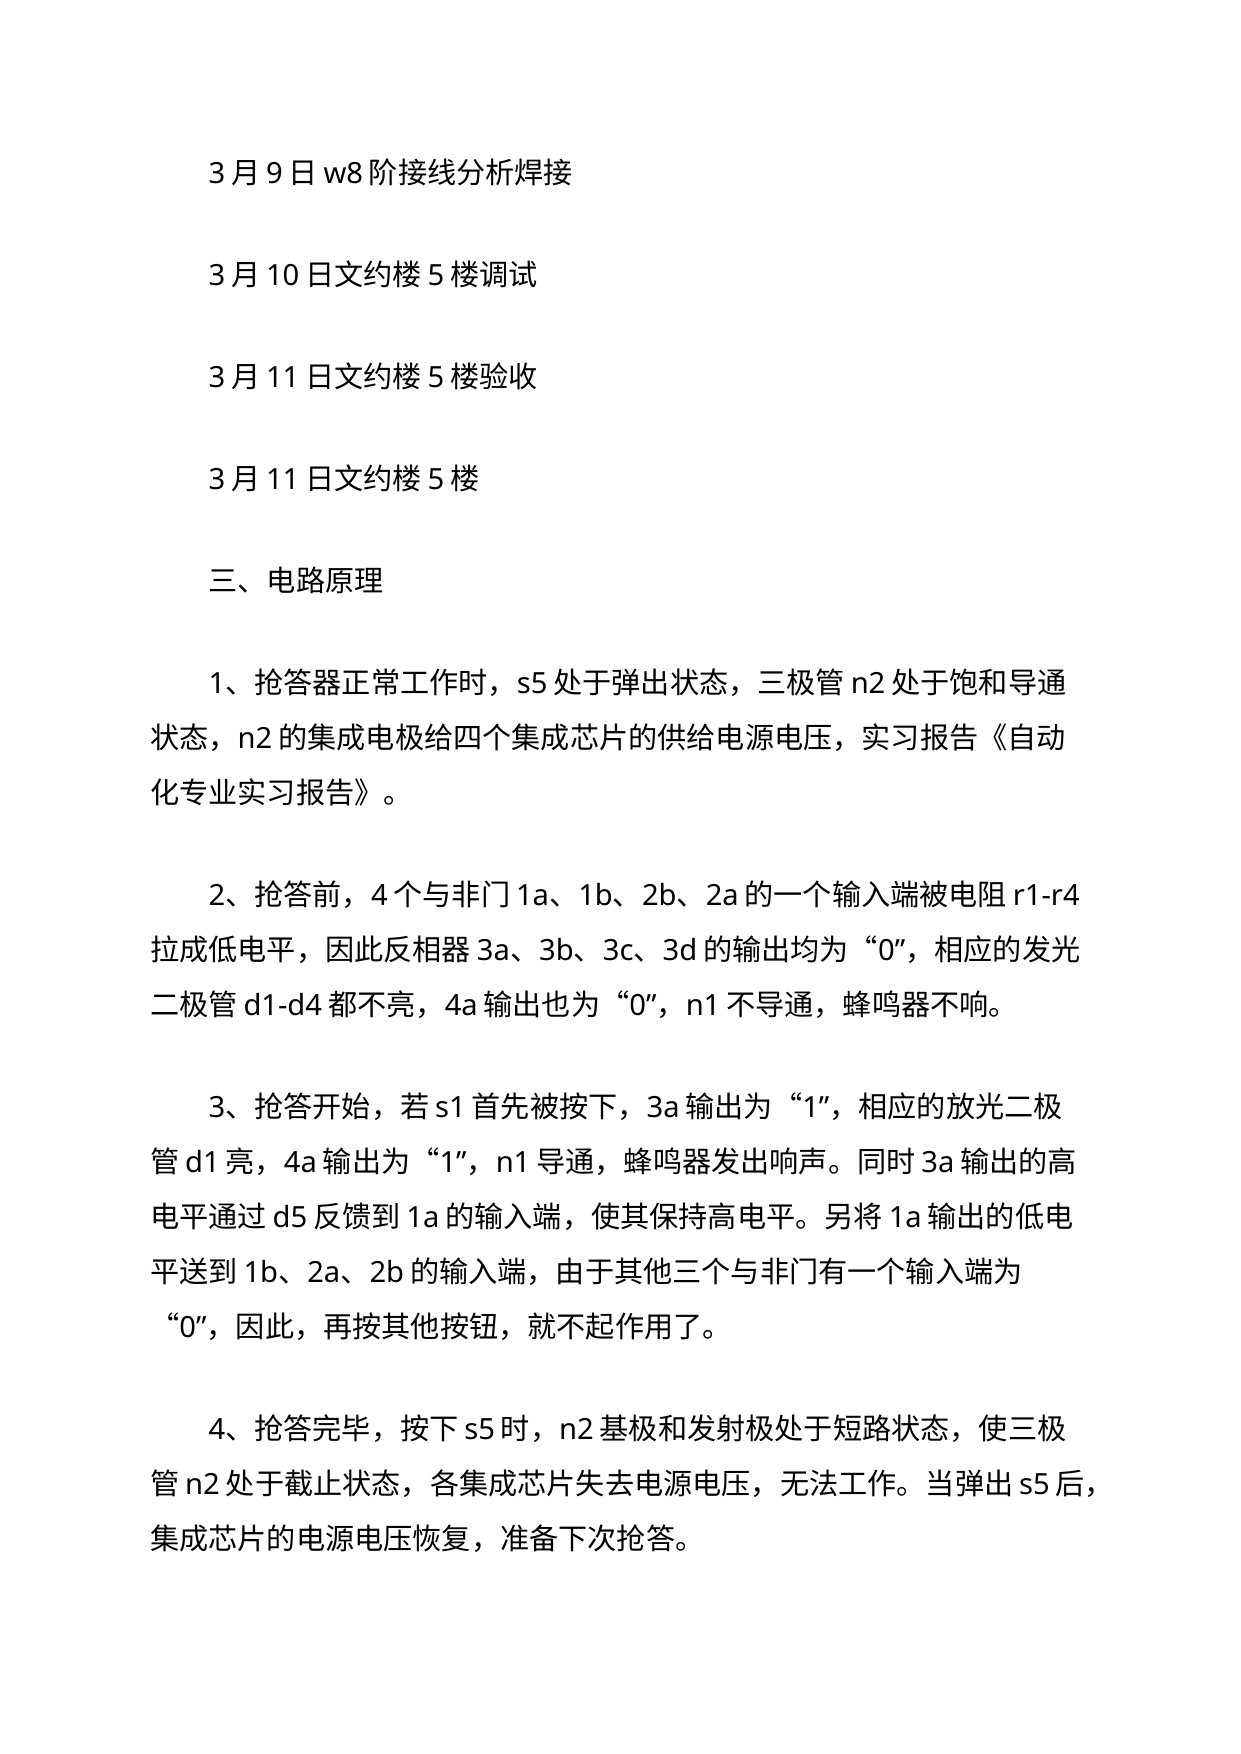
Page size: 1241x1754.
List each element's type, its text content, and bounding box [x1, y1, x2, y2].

text 3、抢答开始，若s1首先被按下，3a输出为“1”，相应的放光二极管d1亮，4a输出为“1”，n1导通，蜂鸣器发出响声。同时3a输出的高电平通过d5反馈到1a的输入端，使其保持高电平。另将1a输出的低电平送到1b、2a、2b的输入端，由于其他三个与非门有一个输入端为“0”，因此，再按其他按钮，就不起作用了。 [150, 1083, 1090, 1346]
text 4、抢答完毕，按下s5时，n2基极和发射极处于短路状态，使三极管n2处于截止状态，各集成芯片失去电源电压，无法工作。当弹出s5后，集成芯片的电源电压恢复，准备下次抢答。 [150, 1405, 1090, 1558]
text 三、电路原理 [150, 558, 1090, 600]
text 3月11日文约楼5楼 [150, 456, 1090, 498]
text 2、抢答前，4个与非门1a、1b、2b、2a的一个输入端被电阻r1-r4拉成低电平，因此反相器3a、3b、3c、3d的输出均为“0”，相应的发光二极管d1-d4都不亮，4a输出也为“0”，n1不导通，蜂鸣器不响。 [150, 871, 1090, 1024]
text 1、抢答器正常工作时，s5处于弹出状态，三极管n2处于饱和导通状态，n2的集成电极给四个集成芯片的供给电源电压，实习报告《自动化专业实习报告》。 [150, 660, 1090, 812]
text 3月11日文约楼5楼验收 [150, 354, 1090, 396]
text 3月9日w8阶接线分析焊接 [150, 150, 1090, 192]
text 3月10日文约楼5楼调试 [150, 252, 1090, 294]
